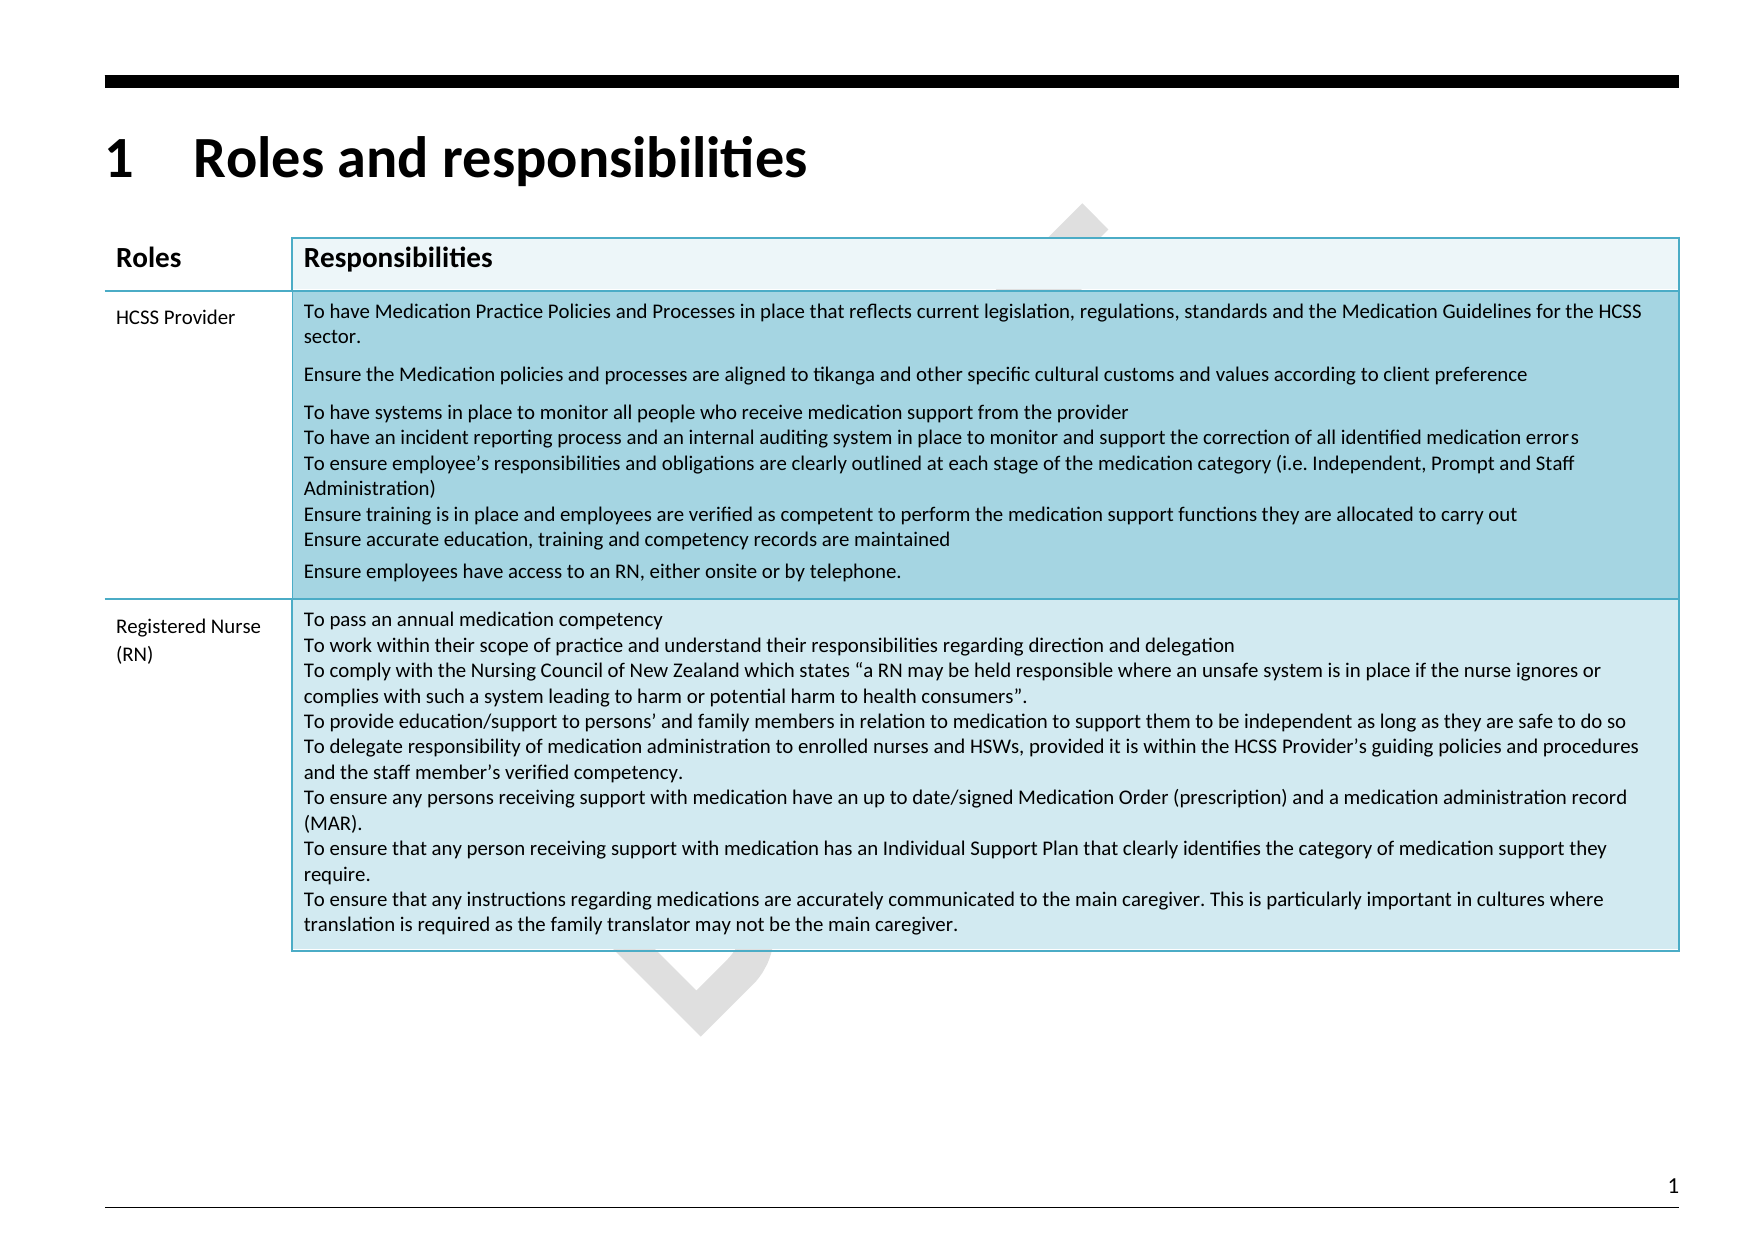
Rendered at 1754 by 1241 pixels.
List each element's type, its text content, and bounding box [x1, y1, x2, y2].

table_cell HCSS Provider [105, 292, 292, 598]
table_cell To pass an annual medication competency To work within their scope of practice and understand their responsibilities regarding direction and delegation To comply with the Nursing Council of New Zealand which states “a RN may be held responsible where an unsafe system is in place if the nurse ignores or complies with such a system leading to harm or potential harm to health consumers”. To provide education/support to persons’ and family members in relation to medication to support them to be independent as long as they are safe to do so To delegate responsibility of medication administration to enrolled nurses and HSWs, provided it is within the HCSS Provider’s guiding policies and procedures and the staff member’s verified competency. To ensure any persons receiving support with medication have an up to date/signed Medication Order (prescription) and a medication administration record (MAR). To ensure that any person receiving support with medication has an Individual Support Plan that clearly identifies the category of medication support they require. To ensure that any instructions regarding medications are accurately communicated to the main caregiver. This is particularly important in cultures where translation is required as the family translator may not be the main caregiver. [293, 600, 1678, 949]
table_header Roles [105, 237, 291, 289]
table_cell To have Medication Practice Policies and Processes in place that reflects current legislation, regulations, standards and the Medication Guidelines for the HCSS sector. Ensure the Medication policies and processes are aligned to tikanga and other specific cultural customs and values according to client preference To have systems in place to monitor all people who receive medication support from the provider To have an incident reporting process and an internal auditing system in place to monitor and support the correction of all identified medication errors To ensure employee’s responsibilities and obligations are clearly outlined at each stage of the medication category (i.e. Independent, Prompt and Staff Administration) Ensure training is in place and employees are verified as competent to perform the medication support functions they are allocated to carry out Ensure accurate education, training and competency records are maintained Ensure employees have access to an RN, either onsite or by telephone. [293, 292, 1678, 598]
table_header Responsibilities [293, 239, 1678, 289]
subtitle 1 Roles and responsibilities [104, 76, 1679, 192]
table_cell Registered Nurse (RN) [105, 600, 291, 949]
